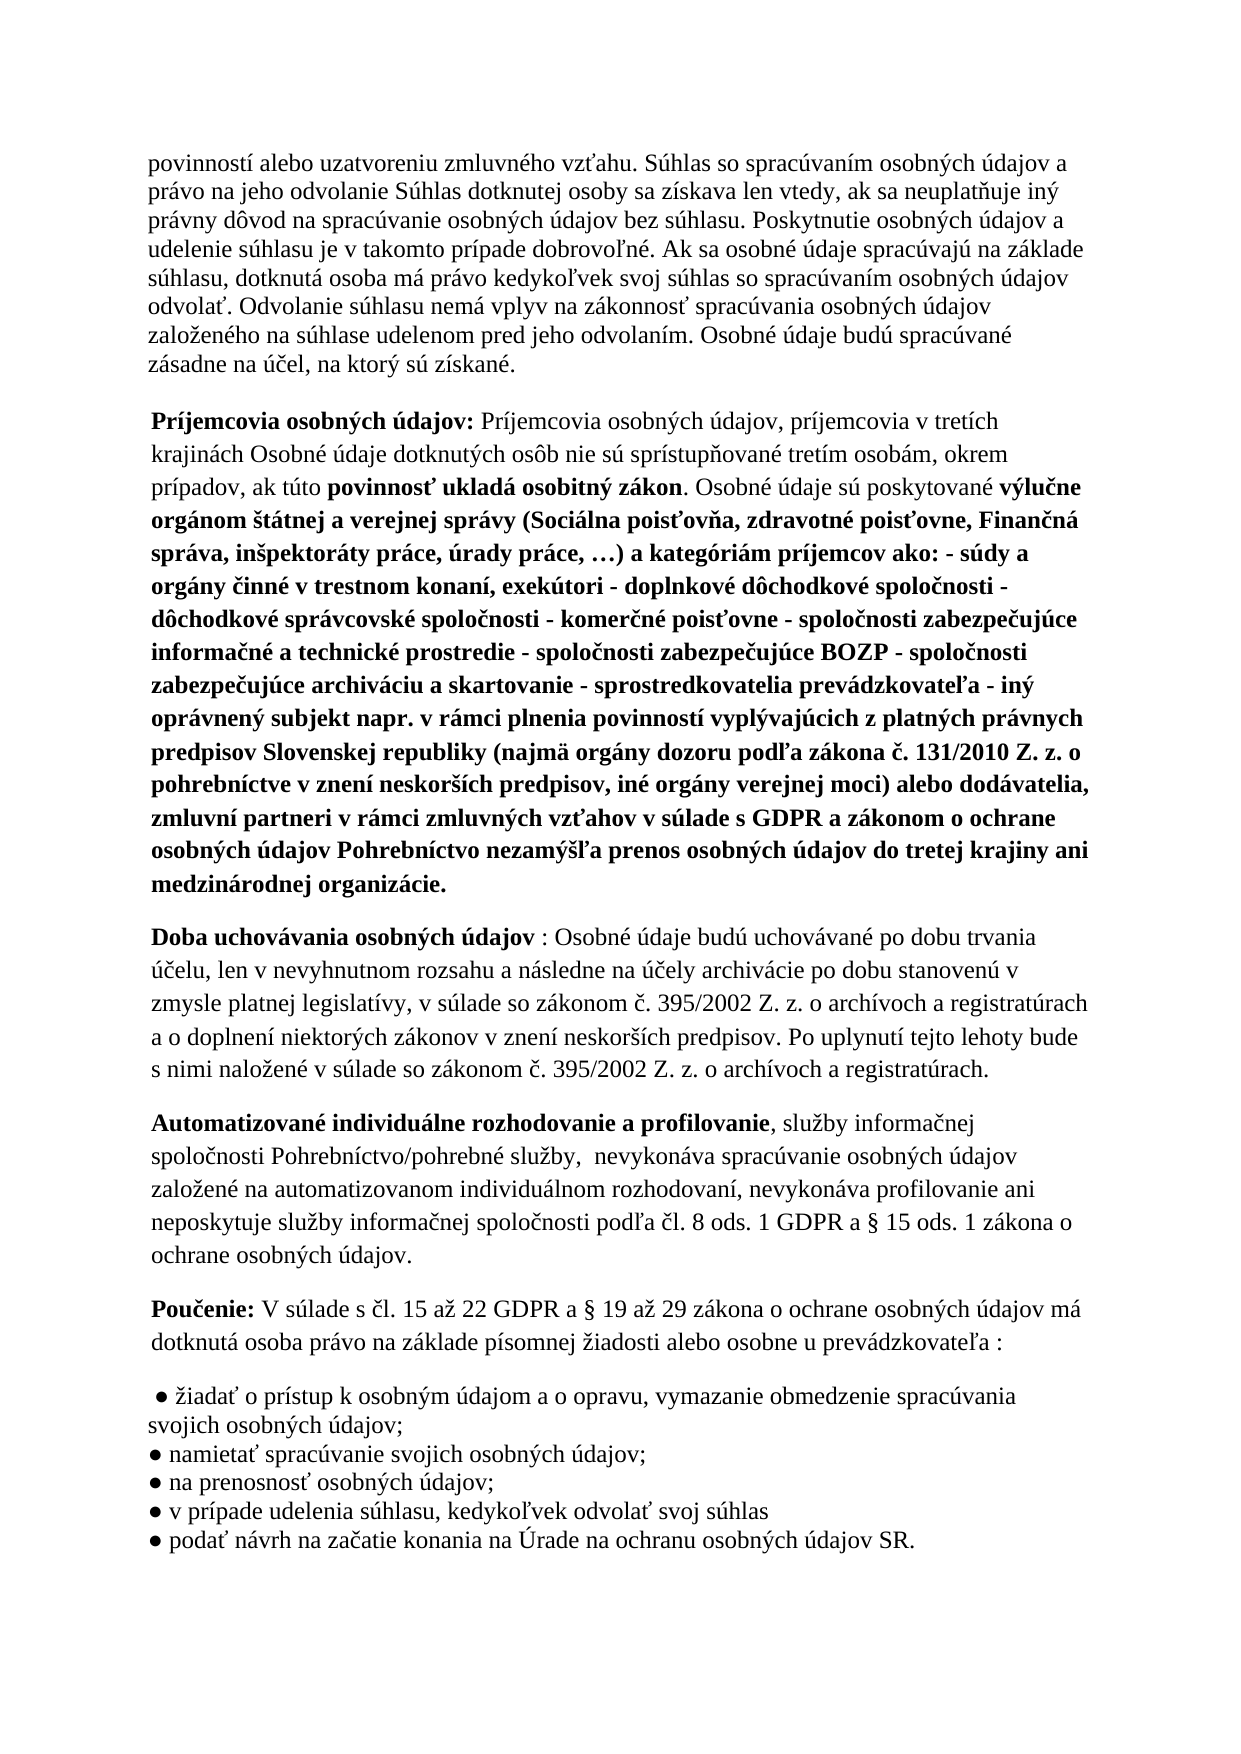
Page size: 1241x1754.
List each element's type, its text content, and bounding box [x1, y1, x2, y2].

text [148, 148, 1093, 378]
text ● namietať spracúvanie svojich osobných údajov; [148, 1439, 1093, 1467]
text ● na prenosnosť osobných údajov; [148, 1467, 1093, 1496]
text Doba uchovávania osobných údajov : Osobné údaje budú uchovávané po dobu trvania účelu, len v nevyhnutnom rozsahu a následne na účely archivácie po dobu stanovenú v zmysle platnej legislatívy, v súlade so zákonom č. 395/2002 Z. z. o archívoch a registratúrach a o doplnení niektorých zákonov v znení neskorších predpisov. Po uplynutí tejto lehoty bude s nimi naložené v súlade so zákonom č. 395/2002 Z. z. o archívoch a registratúrach. [151, 922, 1093, 1083]
text ● podať návrh na začatie konania na Úrade na ochranu osobných údajov SR. [148, 1525, 1093, 1554]
text Príjemcovia osobných údajov: Príjemcovia osobných údajov, príjemcovia v tretích krajinách Osobné údaje dotknutých osôb nie sú sprístupňované tretím osobám, okrem prípadov, ak túto povinnosť ukladá osobitný zákon. Osobné údaje sú poskytované výlučne orgánom štátnej a verejnej správy (Sociálna poisťovňa, zdravotné poisťovne, Finančná správa, inšpektoráty práce, úrady práce, …) a kategóriám príjemcov ako: - súdy a orgány činné v trestnom konaní, exekútori - doplnkové dôchodkové spoločnosti - dôchodkové správcovské spoločnosti - komerčné poisťovne - spoločnosti zabezpečujúce informačné a technické prostredie - spoločnosti zabezpečujúce BOZP - spoločnosti zabezpečujúce archiváciu a skartovanie - sprostredkovatelia prevádzkovateľa - iný oprávnený subjekt napr. v rámci plnenia povinností vyplývajúcich z platných právnych predpisov Slovenskej republiky (najmä orgány dozoru podľa zákona č. 131/2010 Z. z. o pohrebníctve v znení neskorších predpisov, iné orgány verejnej moci) alebo dodávatelia, zmluvní partneri v rámci zmluvných vzťahov v súlade s GDPR a zákonom o ochrane osobných údajov Pohrebníctvo nezamýšľa prenos osobných údajov do tretej krajiny ani medzinárodnej organizácie. [151, 406, 1093, 897]
text ● v prípade udelenia súhlasu, kedykoľvek odvolať svoj súhlas [148, 1496, 1093, 1525]
text Poučenie: V súlade s čl. 15 až 22 GDPR a § 19 až 29 zákona o ochrane osobných údajov má dotknutá osoba právo na základe písomnej žiadosti alebo osobne u prevádzkovateľa : [151, 1294, 1093, 1356]
text Automatizované individuálne rozhodovanie a profilovanie, služby informačnej spoločnosti Pohrebníctvo/pohrebné služby, nevykonáva spracúvanie osobných údajov založené na automatizovanom individuálnom rozhodovaní, nevykonáva profilovanie ani neposkytuje služby informačnej spoločnosti podľa čl. 8 ods. 1 GDPR a § 15 ods. 1 zákona o ochrane osobných údajov. [151, 1108, 1093, 1269]
text ● žiadať o prístup k osobným údajom a o opravu, vymazanie obmedzenie spracúvania svojich osobných údajov; [148, 1381, 1093, 1439]
